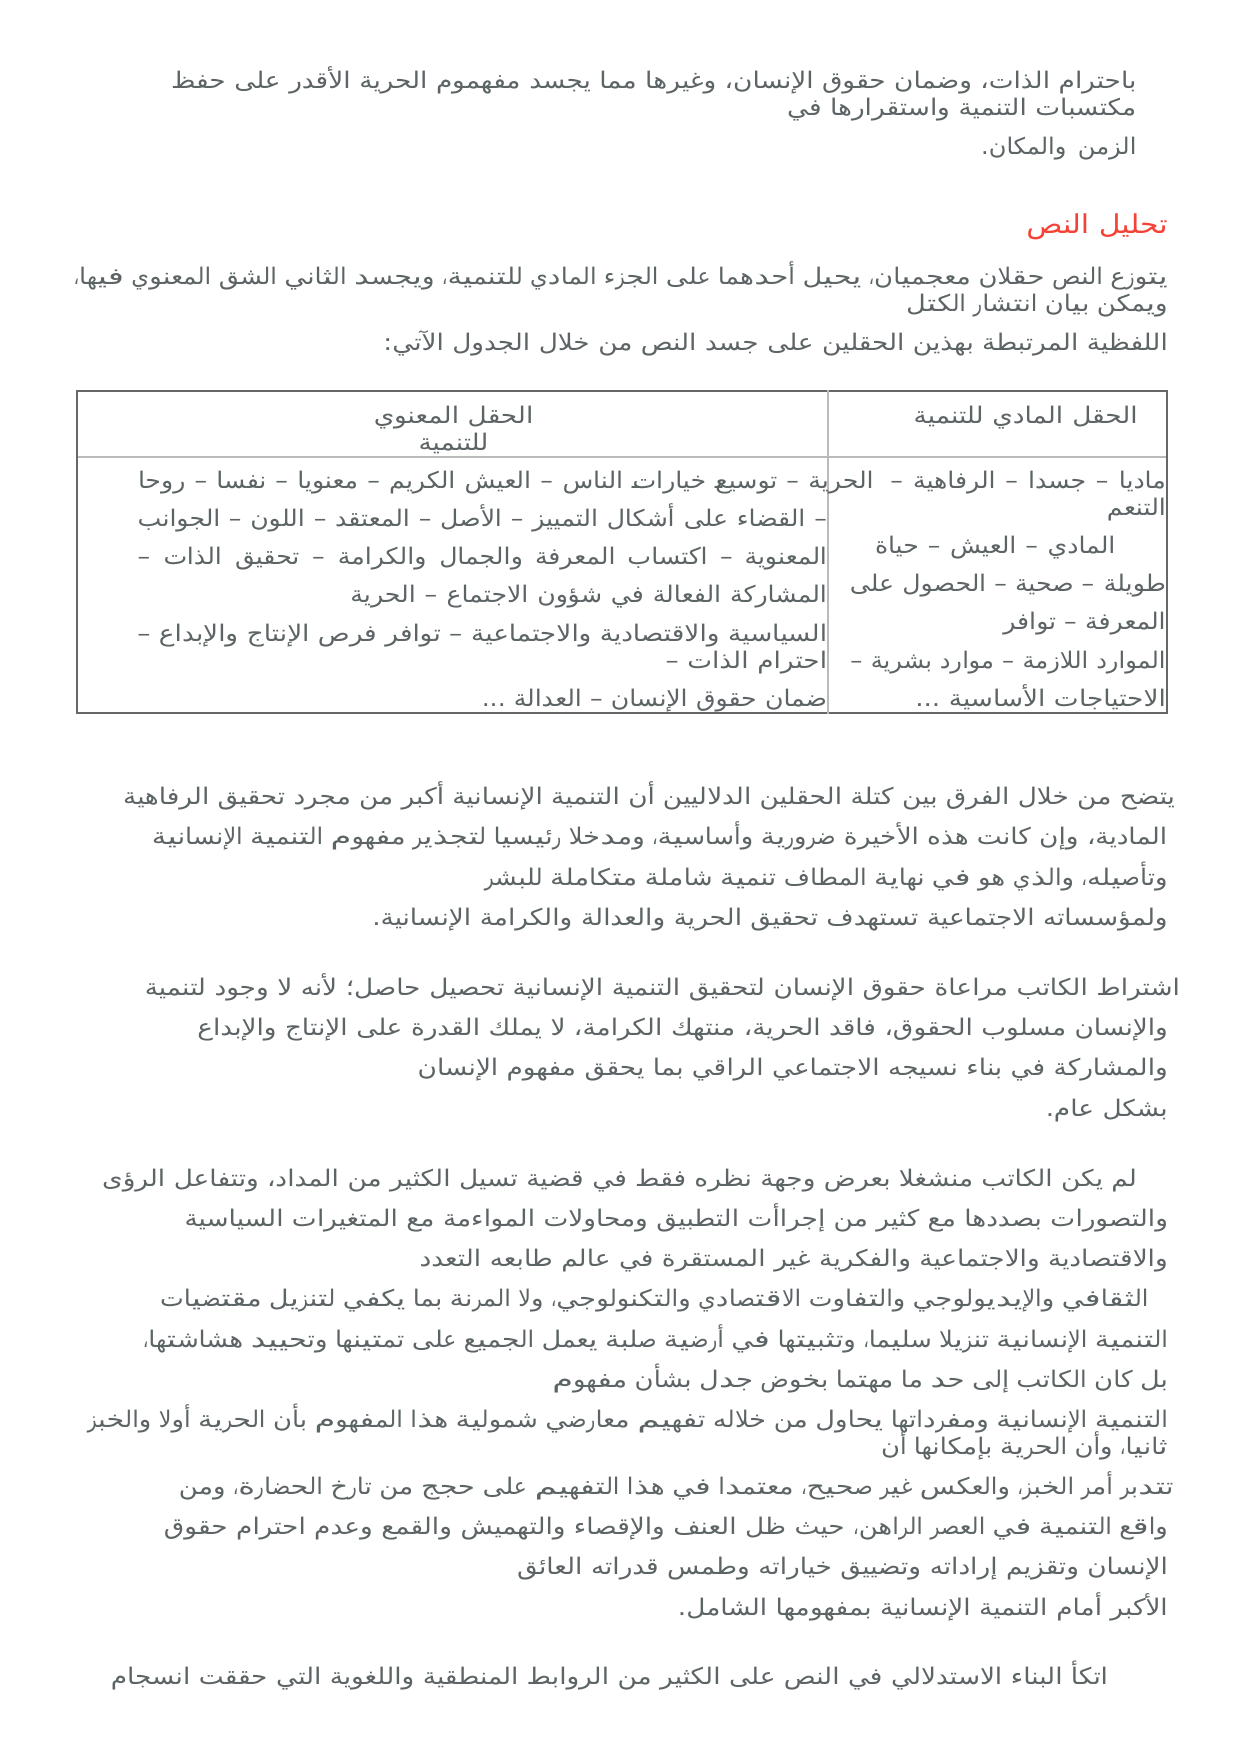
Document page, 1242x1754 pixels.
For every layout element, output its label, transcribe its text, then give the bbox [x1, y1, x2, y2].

text وﻟﻤﺆﺳﺴﺎﺗﻪ اﻻﺟﺘﻤﺎﻋﻴﺔ ﺗﺴﺘﻬﺪف ﺗﺤﻘﻴﻖ اﻟﺤﺮﻳﺔ واﻟﻌﺪاﻟﺔ واﻟﻜﺮاﻣﺔ اﻹﻧﺴﺎﻧﻴﺔ. [64, 904, 1168, 931]
table_header اﻟﺤﻘﻞ اﻟﻤﻌﻨﻮي ﻟﻠﺘﻨﻤﻴﺔ [78, 392, 827, 456]
text اﻷﻛﺒﺮ أﻣﺎم اﻟﺘﻨﻤﻴﺔ اﻹﻧﺴﺎﻧﻴﺔ ﺑﻤﻔﻬﻮﻣﻬﺎ اﻟﺸﺎﻣﻞ. [64, 1593, 1168, 1620]
text اﺷﺘﺮاط اﻟﻜﺎﺗﺐ ﻣﺮاﻋﺎة ﺣﻘﻮق اﻹﻧﺴﺎن ﻟﺘﺤﻘﻴﻖ اﻟﺘﻨﻤﻴﺔ اﻹﻧﺴﺎﻧﻴﺔ ﺗﺤﺼﻴﻞ ﺣﺎﺻﻞ؛ ﻷﻧﻪ ﻻ وﺟﻮد ﻟﺘﻨﻤﻴﺔ واﻹﻧﺴﺎن ﻣﺴﻠﻮب اﻟﺤﻘﻮق، ﻓﺎﻗﺪ اﻟﺤﺮﻳﺔ، ﻣﻨﺘﻬﻚ اﻟﻜﺮاﻣﺔ، ﻻ ﻳﻤﻠﻚ اﻟﻘﺪرة ﻋﻠﻰ اﻹﻧﺘﺎج واﻹﺑﺪاع واﻟﻤﺸﺎرﻛﺔ ﻓﻲ ﺑﻨﺎء ﻧﺴﻴﺠﻪ اﻻﺟﺘﻤﺎﻋﻲ اﻟﺮاﻗﻲ ﺑﻤﺎ ﻳﺤﻘﻖ ﻣﻔﻬﻮم اﻹﻧﺴﺎن [101, 974, 1180, 1081]
text ﺑﺎﺣﺘﺮام اﻟﺬات، وﺿﻤﺎن ﺣﻘﻮق اﻹﻧﺴﺎن، وﻏﻴﺮﻫﺎ ﻣﻤﺎ ﻳﺠﺴﺪ ﻣﻔﻬﻤﻮم اﻟﺤﺮﻳﺔ اﻷﻗﺪر ﻋﻠﻰ ﺣﻔﻆ ﻣﻜﺘﺴﺒﺎت اﻟﺘﻨﻤﻴﺔ واﺳﺘﻘﺮارﻫﺎ ﻓﻲ [64, 67, 1136, 121]
table_cell ﻣﺎدﻳﺎ – ﺟﺴﺪا – اﻟﺮﻓﺎﻫﻴﺔ – اﻟﺘﻨﻌﻢ اﻟﻤﺎدي – اﻟﻌﻴﺶ – ﺣﻴﺎة ﻃﻮﻳﻠﺔ – ﺻﺤﻴﺔ – اﻟﺤﺼﻮل ﻋﻠﻰ اﻟﻤﻌﺮﻓﺔ – ﺗﻮاﻓﺮ اﻟﻤﻮارد اﻟﻼزﻣﺔ – ﻣﻮارد ﺑﺸﺮﻳﺔ – اﻻﺣﺘﻴﺎﺟﺎت اﻷﺳﺎﺳﻴﺔ ... [829, 458, 1166, 712]
text اﻟﻠﻔﻈﻴﺔ اﻟﻤﺮﺗﺒﻄﺔ ﺑﻬﺬﻳﻦ اﻟﺤﻘﻠﻴﻦ ﻋﻠﻰ ﺟﺴﺪ اﻟﻨﺺ ﻣﻦ ﺧﻼل اﻟﺠﺪول اﻵﺗﻲ: [64, 329, 1168, 356]
table_header اﻟﺤﻘﻞ اﻟﻤﺎدي ﻟﻠﺘﻨﻤﻴﺔ [829, 392, 1166, 456]
text اﻟﺰﻣﻦ واﻟﻤﻜﺎن. [64, 133, 1136, 160]
table_cell اﻟﺤﺮﻳﺔ – ﺗﻮﺳﻴﻊ ﺧﻴﺎرات اﻟﻨﺎس – اﻟﻌﻴﺶ اﻟﻜﺮﻳﻢ – ﻣﻌﻨﻮﻳﺎ – ﻧﻔﺴﺎ – روﺣﺎ – اﻟﻘﻀﺎء ﻋﻠﻰ أﺷﻜﺎل اﻟﺘﻤﻴﻴﺰ – اﻷﺻﻞ – اﻟﻤﻌﺘﻘﺪ – اﻟﻠﻮن – اﻟﺠﻮاﻧﺐ اﻟﻤﻌﻨﻮﻳﺔ – اﻛﺘﺴﺎب اﻟﻤﻌﺮﻓﺔ واﻟﺠﻤﺎل واﻟﻜﺮاﻣﺔ – ﺗﺤﻘﻴﻖ اﻟﺬات – اﻟﻤﺸﺎرﻛﺔ اﻟﻔﻌﺎﻟﺔ ﻓﻲ ﺷﺆون اﻻﺟﺘﻤﺎع – اﻟﺤﺮﻳﺔ اﻟﺴﻴﺎﺳﻴﺔ واﻻﻗﺘﺼﺎدﻳﺔ واﻻﺟﺘﻤﺎﻋﻴﺔ – ﺗﻮاﻓﺮ ﻓﺮص اﻹﻧﺘﺎج واﻹﺑﺪاع – اﺣﺘﺮام اﻟﺬات – ﺿﻤﺎن ﺣﻘﻮق اﻹﻧﺴﺎن – اﻟﻌﺪاﻟﺔ ... [78, 458, 827, 712]
text اﻟﺘﻨﻤﻴﺔ اﻹﻧﺴﺎﻧﻴﺔ وﻣﻔﺮداﺗﻬﺎ ﻳﺤﺎول ﻣﻦ ﺧﻼﻟﻪ ﺗﻔﻬﻴﻢ ﻣﻌﺎرﺿﻲ ﺷﻤﻮﻟﻴﺔ ﻫﺬا اﻟﻤﻔﻬﻮم ﺑﺄن اﻟﺤﺮﻳﺔ أوﻻ واﻟﺨﺒﺰ ﺛﺎﻧﻴﺎ، وأن اﻟﺤﺮﻳﺔ ﺑﺈﻣﻜﺎﻧﻬﺎ أن [64, 1406, 1168, 1459]
text ﺗﺘﺪﺑﺮ أﻣﺮ اﻟﺨﺒﺰ، واﻟﻌﻜﺲ ﻏﻴﺮ ﺻﺤﻴﺢ، ﻣﻌﺘﻤﺪا ﻓﻲ ﻫﺬا اﻟﺘﻔﻬﻴﻢ ﻋﻠﻰ ﺣﺠﺞ ﻣﻦ ﺗﺎرخ اﻟﺤﻀﺎرة، وﻣﻦ واﻗﻊ اﻟﺘﻨﻤﻴﺔ ﻓﻲ اﻟﻌﺼﺮ اﻟﺮاﻫﻦ، ﺣﻴﺚ ﻇﻞ اﻟﻌﻨﻒ واﻹﻗﺼﺎء واﻟﺘﻬﻤﻴﺶ واﻟﻘﻤﻊ وﻋﺪم اﺣﺘﺮام ﺣﻘﻮق اﻹﻧﺴﺎن وﺗﻘﺰﻳﻢ إراداﺗﻪ وﺗﻀﻴﻴﻖ ﺧﻴﺎراﺗﻪ وﻃﻤﺲ ﻗﺪراﺗﻪ اﻟﻌﺎﺋﻖ [124, 1473, 1173, 1580]
text اﻟﺜﻘﺎﻓﻲ واﻹﻳﺪﻳﻮﻟﻮﺟﻲ واﻟﺘﻔﺎوت اﻻﻗﺘﺼﺎدي واﻟﺘﻜﻨﻮﻟﻮﺟﻲ، وﻻ اﻟﻤﺮﻧﺔ ﺑﻤﺎ ﻳﻜﻔﻲ ﻟﺘﻨﺰﻳﻞ ﻣﻘﺘﻀﻴﺎت اﻟﺘﻨﻤﻴﺔ اﻹﻧﺴﺎﻧﻴﺔ ﺗﻨﺰﻳﻼ ﺳﻠﻴﻤﺎ، وﺗﺜﺒﻴﺘﻬﺎ ﻓﻲ أرﺿﻴﺔ ﺻﻠﺒﺔ ﻳﻌﻤﻞ اﻟﺠﻤﻴﻊ ﻋﻠﻰ ﺗﻤﺘﻴﻨﻬﺎ وﺗﺤﻴﻴﺪ ﻫﺸﺎﺷﺘﻬﺎ، ﺑﻞ ﻛﺎن اﻟﻜﺎﺗﺐ إﻟﻰ ﺣﺪ ﻣﺎ ﻣﻬﺘﻤﺎ ﺑﺨﻮض ﺟﺪل ﺑﺸﺄن ﻣﻔﻬﻮم [115, 1286, 1168, 1393]
subtitle ﺗﺤﻠﻴﻞ اﻟﻨﺺ [64, 209, 1168, 239]
text ﻟﻢ ﻳﻜﻦ اﻟﻜﺎﺗﺐ ﻣﻨﺸﻐﻼ ﺑﻌﺮض وﺟﻬﺔ ﻧﻈﺮه ﻓﻘﻂ ﻓﻲ ﻗﻀﻴﺔ ﺗﺴﻴﻞ اﻟﻜﺜﻴﺮ ﻣﻦ اﻟﻤﺪاد، وﺗﺘﻔﺎﻋﻞ اﻟﺮؤى واﻟﺘﺼﻮرات ﺑﺼﺪدﻫﺎ ﻣﻊ ﻛﺜﻴﺮ ﻣﻦ إﺟﺮاأت اﻟﺘﻄﺒﻴﻖ وﻣﺤﺎوﻻت اﻟﻤﻮاءﻣﺔ ﻣﻊ اﻟﻤﺘﻐﻴﺮات اﻟﺴﻴﺎﺳﻴﺔ واﻻﻗﺘﺼﺎدﻳﺔ واﻻﺟﺘﻤﺎﻋﻴﺔ واﻟﻔﻜﺮﻳﺔ ﻏﻴﺮ اﻟﻤﺴﺘﻘﺮة ﻓﻲ ﻋﺎﻟﻢ ﻃﺎﺑﻌﻪ اﻟﺘﻌﺪد [76, 1165, 1168, 1272]
text ﺑﺸﻜﻞ ﻋﺎم. [64, 1095, 1168, 1122]
text ﻳﺘﻮزع اﻟﻨﺺ ﺣﻘﻼن ﻣﻌﺠﻤﻴﺎن، ﻳﺤﻴﻞ أﺣﺪﻫﻤﺎ ﻋﻠﻰ اﻟﺠﺰء اﻟﻤﺎدي ﻟﻠﺘﻨﻤﻴﺔ، وﻳﺠﺴﺪ اﻟﺜﺎﻧﻲ اﻟﺸﻖ اﻟﻤﻌﻨﻮي ﻓﻴﻬﺎ، وﻳﻤﻜﻦ ﺑﻴﺎن اﻧﺘﺸﺎر اﻟﻜﺘﻞ [64, 263, 1168, 316]
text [81, 1663, 1168, 1690]
text ﻳﺘﻀﺢ ﻣﻦ ﺧﻼل اﻟﻔﺮق ﺑﻴﻦ ﻛﺘﻠﺔ اﻟﺤﻘﻠﻴﻦ اﻟﺪﻻﻟﻴﻴﻦ أن اﻟﺘﻨﻤﻴﺔ اﻹﻧﺴﺎﻧﻴﺔ أﻛﺒﺮ ﻣﻦ ﻣﺠﺮد ﺗﺤﻘﻴﻖ اﻟﺮﻓﺎﻫﻴﺔ اﻟﻤﺎدﻳﺔ، وإن ﻛﺎﻧﺖ ﻫﺬه اﻷﺧﻴﺮة ﺿﺮورﻳﺔ وأﺳﺎﺳﻴﺔ، وﻣﺪﺧﻼ رﺋﻴﺴﻴﺎ ﻟﺘﺠﺬﻳﺮ ﻣﻔﻬﻮم اﻟﺘﻨﻤﻴﺔ اﻹﻧﺴﺎﻧﻴﺔ وﺗﺄﺻﻴﻠﻪ، واﻟﺬي ﻫﻮ ﻓﻲ ﻧﻬﺎﻳﺔ اﻟﻤﻄﺎف ﺗﻨﻤﻴﺔ ﺷﺎﻣﻠﺔ ﻣﺘﻜﺎﻣﻠﺔ ﻟﻠﺒﺸﺮ [87, 783, 1176, 890]
